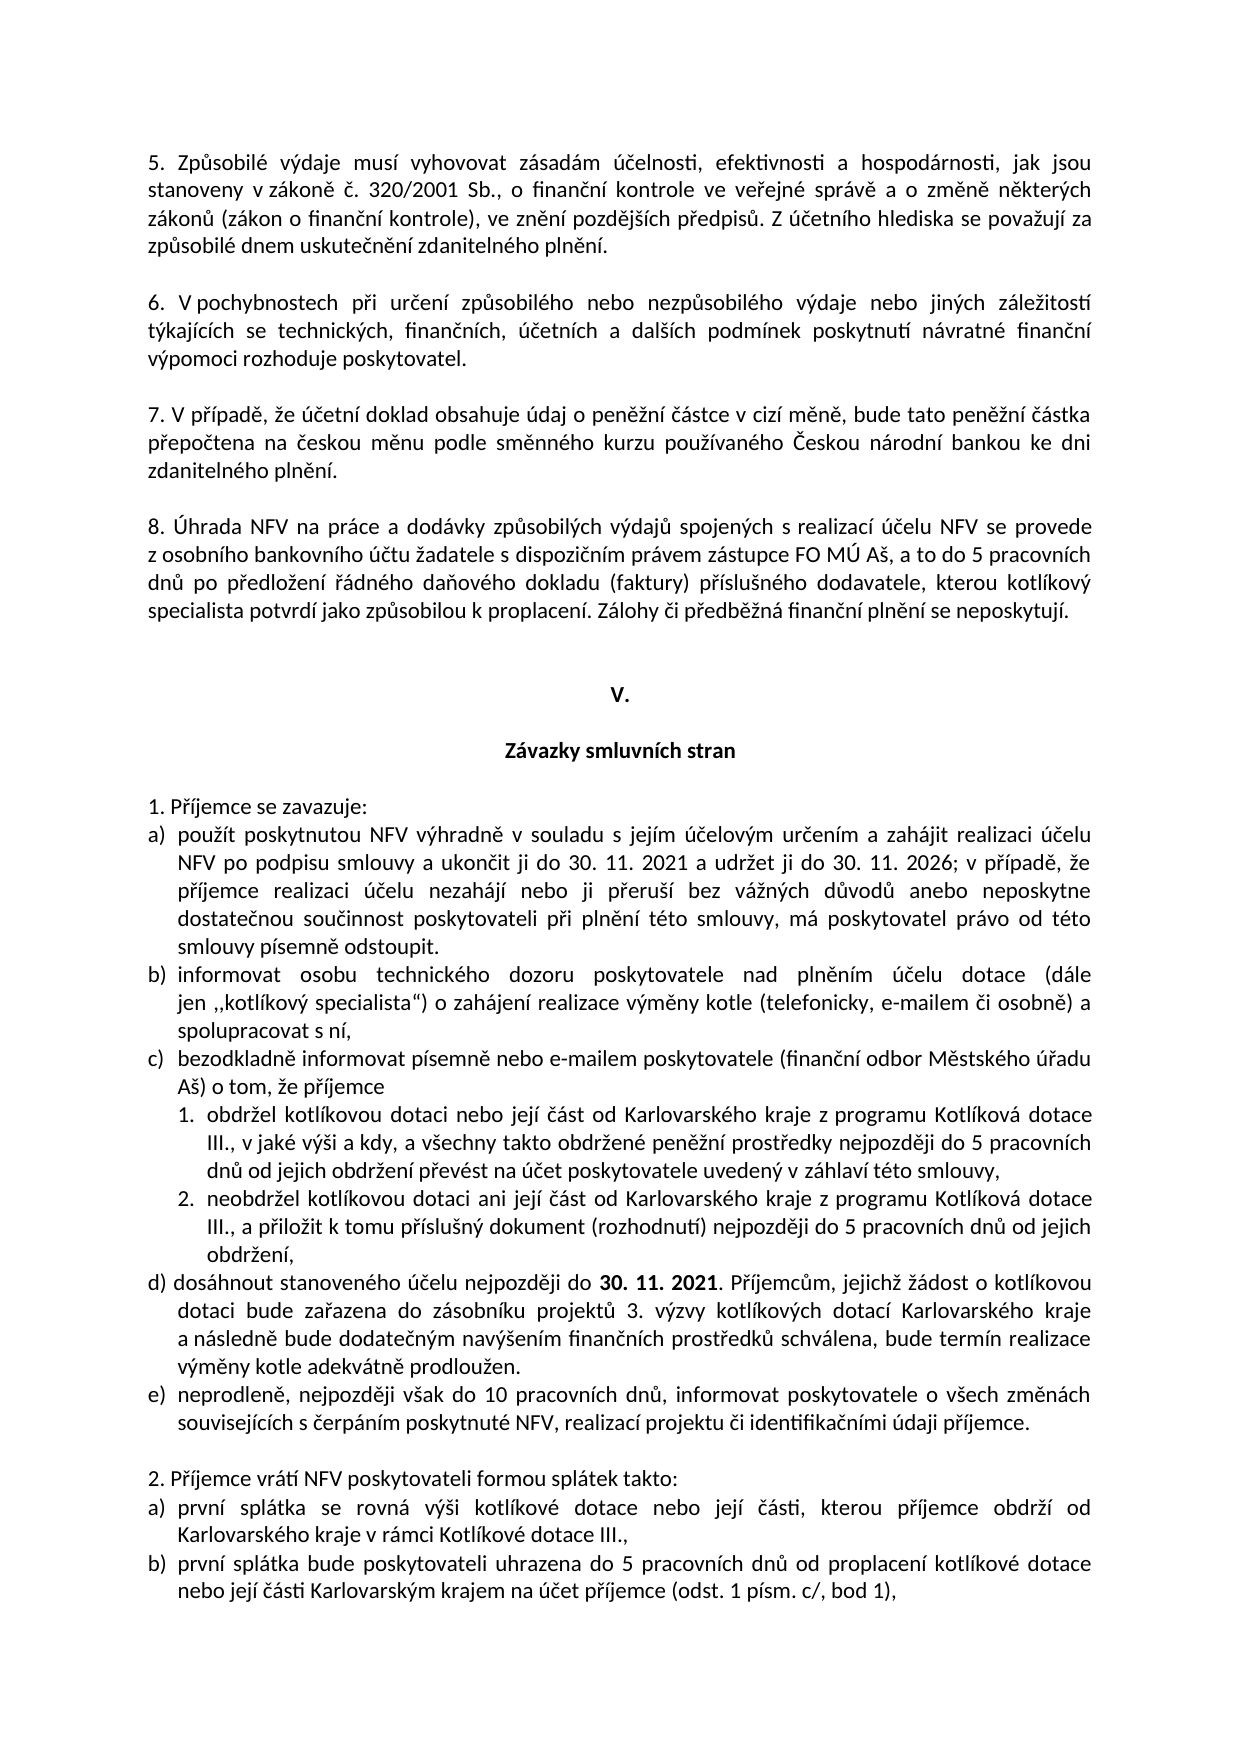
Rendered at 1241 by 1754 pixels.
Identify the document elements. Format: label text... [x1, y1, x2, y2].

text 1. obdržel kotlíkovou dotaci nebo její část od Karlovarského kraje z programu Kotlíková dotace III., v jaké výši a kdy, a všechny takto obdržené peněžní prostředky nejpozději do 5 pracovních dnů od jejich obdržení převést na účet poskytovatele uvedený v záhlaví této smlouvy, [177, 1100, 1093, 1184]
text 1. Příjemce se zavazuje: [148, 792, 1093, 820]
text a) první splátka se rovná výši kotlíkové dotace nebo její části, kterou příjemce obdrží od Karlovarského kraje v rámci Kotlíkové dotace III., [148, 1493, 1093, 1549]
text 2. neobdržel kotlíkovou dotaci ani její část od Karlovarského kraje z programu Kotlíková dotace III., a přiložit k tomu příslušný dokument (rozhodnutí) nejpozději do 5 pracovních dnů od jejich obdržení, [177, 1184, 1093, 1268]
text 7. V případě, že účetní doklad obsahuje údaj o peněžní částce v cizí měně, bude tato peněžní částka přepočtena na českou měnu podle směnného kurzu používaného Českou národní bankou ke dni zdanitelného plnění. [148, 400, 1093, 484]
text d) dosáhnout stanoveného účelu nejpozději do 30. 11. 2021. Příjemcům, jejichž žádost o kotlíkovou dotaci bude zařazena do zásobníku projektů 3. výzvy kotlíkových dotací Karlovarského kraje a následně bude dodatečným navýšením finančních prostředků schválena, bude termín realizace výměny kotle adekvátně prodloužen. [148, 1268, 1093, 1381]
text 5. Způsobilé výdaje musí vyhovovat zásadám účelnosti, efektivnosti a hospodárnosti, jak jsou stanoveny v zákoně č. 320/2001 Sb., o finanční kontrole ve veřejné správě a o změně některých zákonů (zákon o finanční kontrole), ve znění pozdějších předpisů. Z účetního hlediska se považují za způsobilé dnem uskutečnění zdanitelného plnění. [148, 148, 1093, 260]
text b) informovat osobu technického dozoru poskytovatele nad plněním účelu dotace (dále jen ,,kotlíkový specialista“) o zahájení realizace výměny kotle (telefonicky, e-mailem či osobně) a spolupracovat s ní, [148, 960, 1093, 1044]
text a) použít poskytnutou NFV výhradně v souladu s jejím účelovým určením a zahájit realizaci účelu NFV po podpisu smlouvy a ukončit ji do 30. 11. 2021 a udržet ji do 30. 11. 2026; v případě, že příjemce realizaci účelu nezahájí nebo ji přeruší bez vážných důvodů anebo neposkytne dostatečnou součinnost poskytovateli při plnění této smlouvy, má poskytovatel právo od této smlouvy písemně odstoupit. [148, 820, 1093, 960]
text Závazky smluvních stran [148, 736, 1093, 764]
text e) neprodleně, nejpozději však do 10 pracovních dnů, informovat poskytovatele o všech změnách souvisejících s čerpáním poskytnuté NFV, realizací projektu či identifikačními údaji příjemce. [148, 1381, 1093, 1437]
text b) první splátka bude poskytovateli uhrazena do 5 pracovních dnů od proplacení kotlíkové dotace nebo její části Karlovarským krajem na účet příjemce (odst. 1 písm. c/, bod 1), [148, 1549, 1093, 1605]
text 6. V pochybnostech při určení způsobilého nebo nezpůsobilého výdaje nebo jiných záležitostí týkajících se technických, finančních, účetních a dalších podmínek poskytnutí návratné finanční výpomoci rozhoduje poskytovatel. [148, 288, 1093, 372]
text V. [148, 680, 1093, 708]
text c) bezodkladně informovat písemně nebo e-mailem poskytovatele (finanční odbor Městského úřadu Aš) o tom, že příjemce [148, 1044, 1093, 1100]
text 8. Úhrada NFV na práce a dodávky způsobilých výdajů spojených s realizací účelu NFV se provede z osobního bankovního účtu žadatele s dispozičním právem zástupce FO MÚ Aš, a to do 5 pracovních dnů po předložení řádného daňového dokladu (faktury) příslušného dodavatele, kterou kotlíkový specialista potvrdí jako způsobilou k proplacení. Zálohy či předběžná finanční plnění se neposkytují. [148, 512, 1093, 624]
text 2. Příjemce vrátí NFV poskytovateli formou splátek takto: [148, 1464, 1093, 1493]
